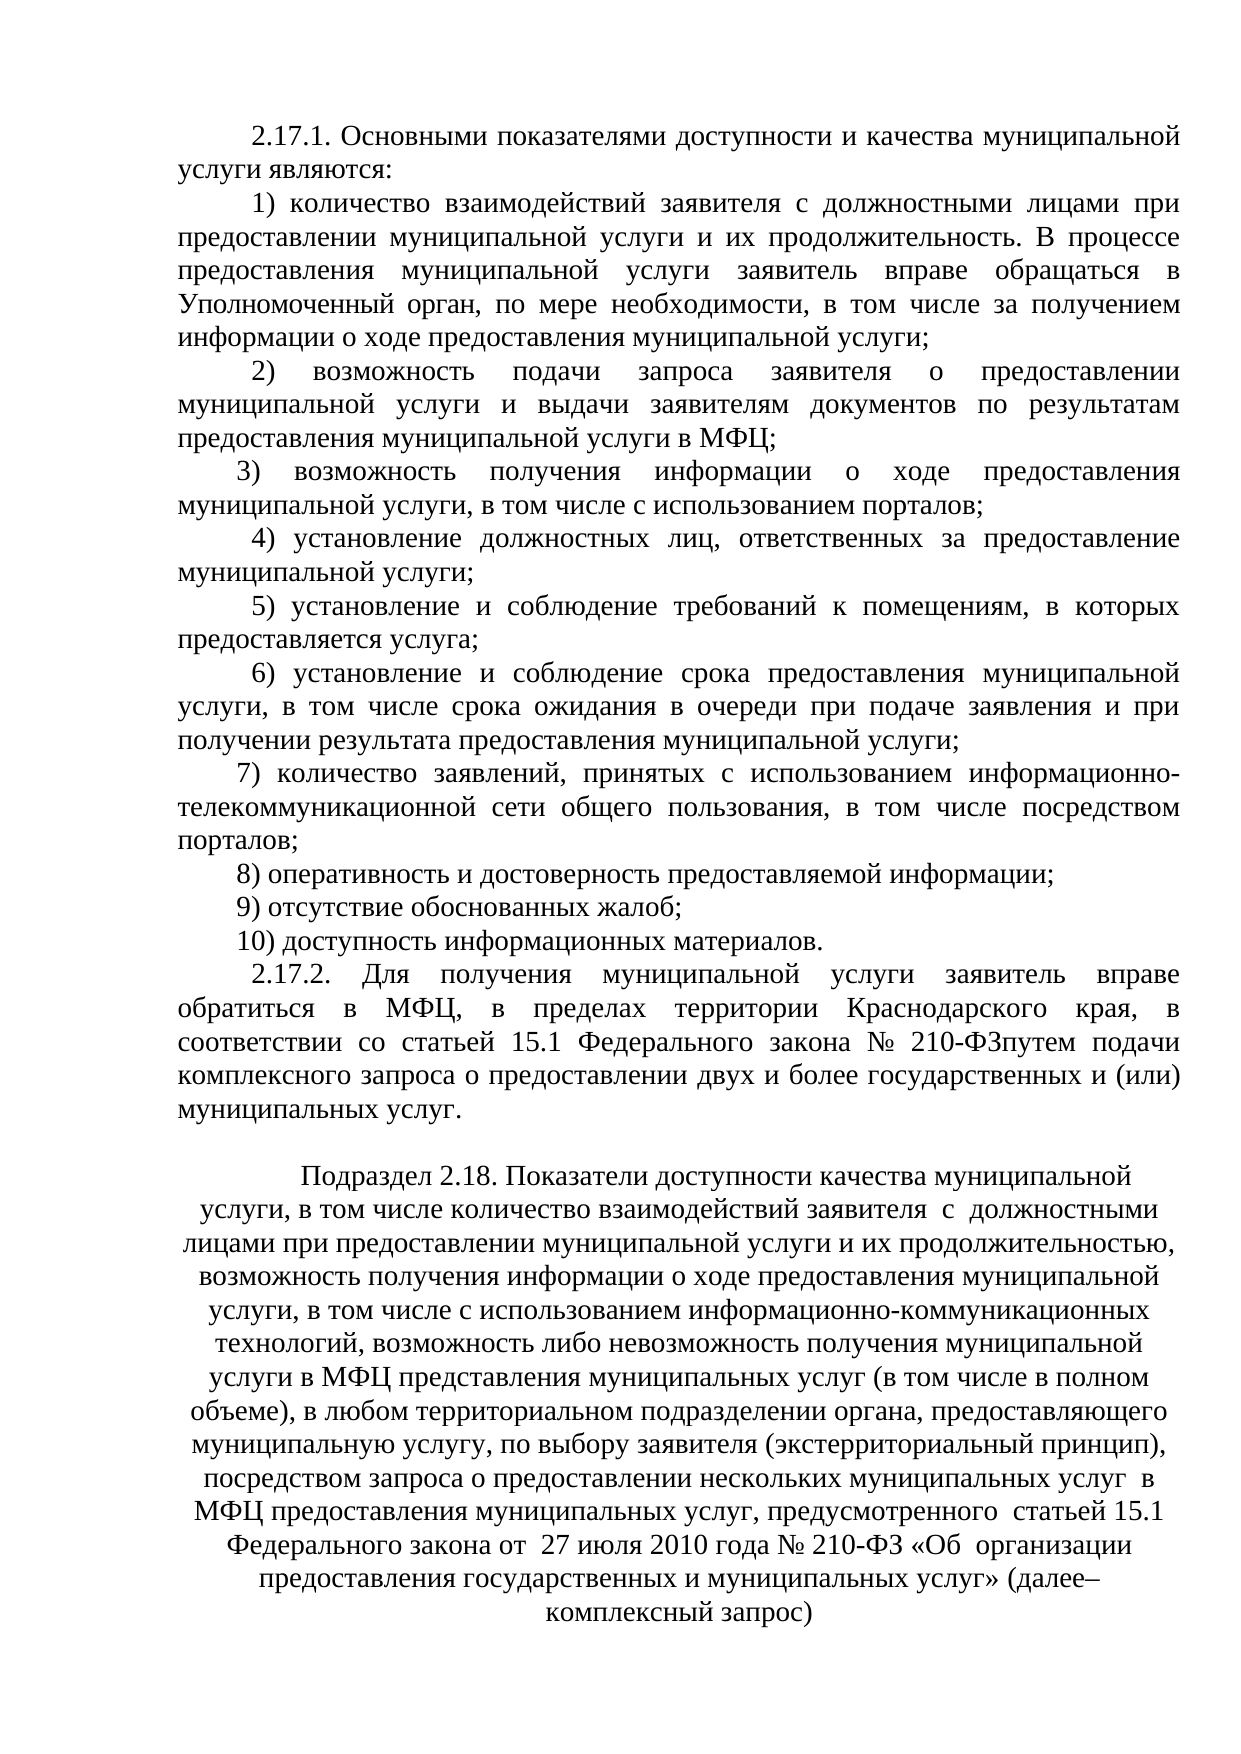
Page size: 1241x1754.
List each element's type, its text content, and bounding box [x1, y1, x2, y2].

text 2.17.1. Основными показателями доступности и качества муниципальной услуги являются: [177, 118, 1181, 185]
text 5) установление и соблюдение требований к помещениям, в которых предоставляется услуга; [177, 588, 1181, 655]
text 8) оперативность и достоверность предоставляемой информации; [177, 856, 1181, 889]
text 7) количество заявлений, принятых с использованием информационно-телекоммуникационной сети общего пользования, в том числе посредством порталов; [177, 755, 1181, 856]
text 4) установление должностных лиц, ответственных за предоставление муниципальной услуги; [177, 521, 1181, 588]
text 2) возможность подачи запроса заявителя о предоставлении муниципальной услуги и выдачи заявителям документов по результатам предоставления муниципальной услуги в МФЦ; [177, 353, 1181, 453]
text 1) количество взаимодействий заявителя с должностными лицами при предоставлении муниципальной услуги и их продолжительность. В процессе предоставления муниципальной услуги заявитель вправе обращаться в Уполномоченный орган, по мере необходимости, в том числе за получением информации о ходе предоставления муниципальной услуги; [177, 185, 1181, 353]
text 10) доступность информационных материалов. [177, 923, 1181, 957]
text 9) отсутствие обоснованных жалоб; [177, 889, 1181, 923]
text 2.17.2. Для получения муниципальной услуги заявитель вправе обратиться в МФЦ, в пределах территории Краснодарского края, в соответствии со статьей 15.1 Федерального закона № 210-ФЗпутем подачи комплексного запроса о предоставлении двух и более государственных и (или) муниципальных услуг. [177, 957, 1181, 1124]
text Подраздел 2.18. Показатели доступности качества муниципальной услуги, в том числе количество взаимодействий заявителя с должностными лицами при предоставлении муниципальной услуги и их продолжительностью, возможность получения информации о ходе предоставления муниципальной услуги, в том числе с использованием информационно-коммуникационных технологий, возможность либо невозможность получения муниципальной услуги в МФЦ представления муниципальных услуг (в том числе в полном объеме), в любом территориальном подразделении органа, предоставляющего муниципальную услугу, по выбору заявителя (экстерриториальный принцип), посредством запроса о предоставлении нескольких муниципальных услуг в МФЦ предоставления муниципальных услуг, предусмотренного статьей 15.1 Федерального закона от 27 июля 2010 года № 210-ФЗ «Об организации предоставления государственных и муниципальных услуг» (далее–комплексный запрос) [177, 1158, 1181, 1627]
text 6) установление и соблюдение срока предоставления муниципальной услуги, в том числе срока ожидания в очереди при подаче заявления и при получении результата предоставления муниципальной услуги; [177, 655, 1181, 755]
text 3) возможность получения информации о ходе предоставления муниципальной услуги, в том числе с использованием порталов; [177, 453, 1181, 521]
